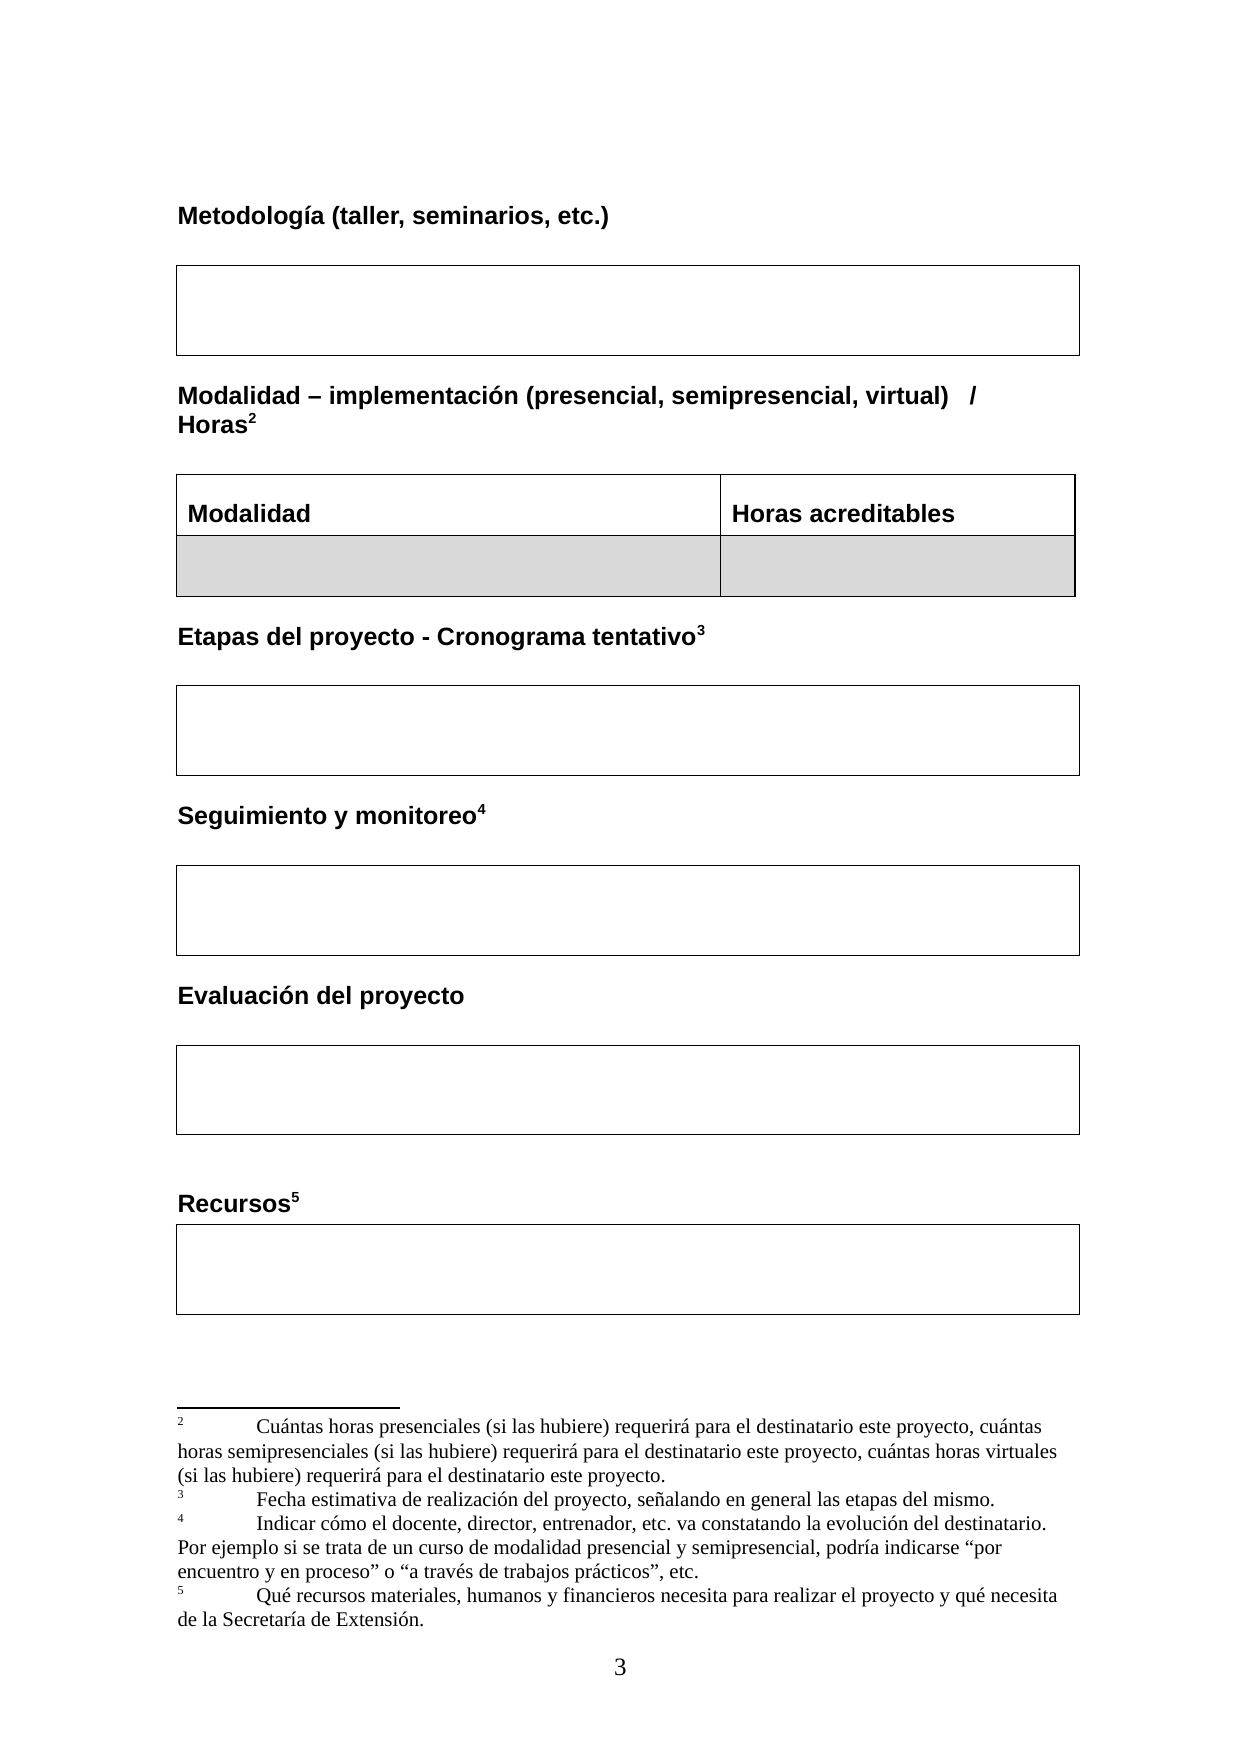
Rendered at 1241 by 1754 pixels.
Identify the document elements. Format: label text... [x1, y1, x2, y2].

table_cell [177, 536, 720, 596]
subtitle Seguimiento y monitoreo [177, 801, 1063, 830]
subtitle Evaluación del proyecto [177, 981, 1063, 1009]
table_header Modalidad [177, 475, 720, 534]
table_header [177, 1046, 1079, 1134]
subtitle Metodología (taller, seminarios, etc.) [177, 201, 1063, 230]
subtitle Recursos [177, 1189, 1063, 1218]
table_header [177, 686, 1079, 775]
table_header [177, 1225, 1079, 1314]
subtitle Modalidad – implementación (presencial, semipresencial, virtual) / Horas [177, 381, 1063, 438]
table_cell [721, 536, 1074, 596]
table_header Horas acreditables [721, 475, 1074, 534]
table_header [177, 866, 1079, 955]
subtitle Etapas del proyecto - Cronograma tentativo [177, 622, 1063, 650]
table_header [177, 266, 1079, 355]
